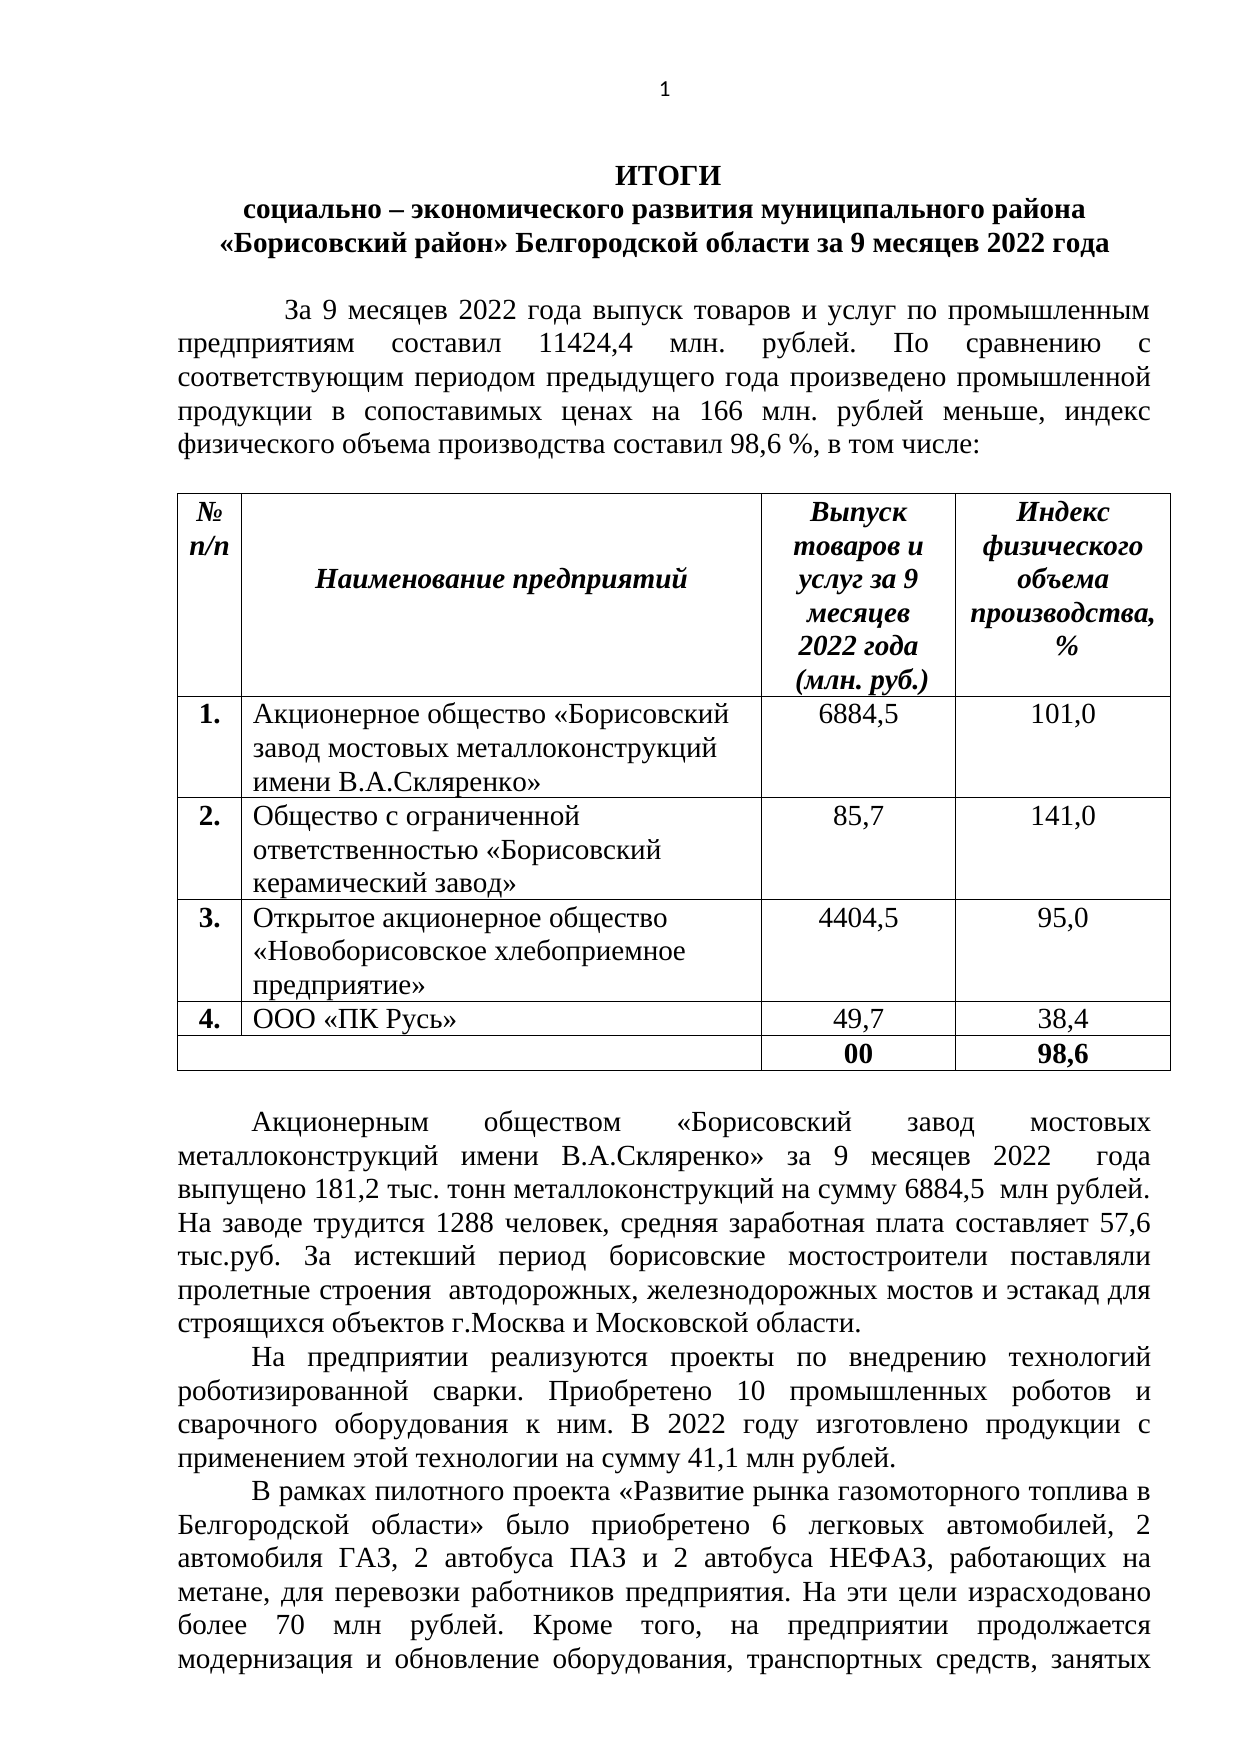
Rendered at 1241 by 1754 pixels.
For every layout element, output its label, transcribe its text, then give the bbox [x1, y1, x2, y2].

table_header Выпуск товаров и услуг за 9 месяцев 2022 года (млн. руб.) [762, 494, 955, 696]
table_cell ООО «ПК Русь» [242, 1002, 761, 1035]
table_cell 85,7 [762, 798, 955, 899]
table_cell 2. [178, 798, 241, 899]
text За 9 месяцев 2022 года выпуск товаров и услуг по промышленным предприятиям составил 11424,4 млн. рублей. По сравнению с соответствующим периодом предыдущего года произведено промышленной продукции в сопоставимых ценах на 166 млн. рублей меньше, индекс физического объема производства составил 98,6 %, в том числе: [177, 292, 1152, 460]
table_cell 11424,4 [762, 1036, 955, 1070]
table_cell 6884,5 [762, 697, 955, 797]
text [177, 1473, 1152, 1674]
text социально – экономического развития муниципального района «Борисовский район» Белгородской области за 9 месяцев 2022 года [177, 191, 1152, 258]
text ИТОГИ [177, 158, 1152, 191]
table_cell 95,0 [956, 900, 1170, 1001]
table_cell 98,6 [956, 1036, 1170, 1070]
table_header Индекс физического объема производства, % [956, 494, 1170, 696]
table_cell 4. [178, 1002, 241, 1035]
table_cell Акционерное общество «Борисовский завод мостовых металлоконструкций имени В.А.Скляренко» [242, 697, 761, 797]
table_cell 1. [178, 697, 241, 797]
table_cell 49,7 [762, 1002, 955, 1035]
table_header № п/п [178, 494, 241, 696]
table_cell 141,0 [956, 798, 1170, 899]
table_cell 4404,5 [762, 900, 955, 1001]
table_header Наименование предприятий [242, 494, 761, 696]
table_cell Общество с ограниченной ответственностью «Борисовский керамический завод» [242, 798, 761, 899]
table_cell 3. [178, 900, 241, 1001]
table_cell Открытое акционерное общество «Новоборисовское хлебоприемное предприятие» [242, 900, 761, 1001]
text Акционерным обществом «Борисовский завод мостовых металлоконструкций имени В.А.Скляренко» за 9 месяцев 2022 года выпущено 181,2 тыс. тонн металлоконструкций на сумму 6884,5 млн рублей. На заводе трудится 1288 человек, средняя заработная плата составляет 57,6 тыс.руб. За истекший период борисовские мостостроители поставляли пролетные строения автодорожных, железнодорожных мостов и эстакад для строящихся объектов г.Москва и Московской области. [177, 1104, 1152, 1339]
table_cell 101,0 [956, 697, 1170, 797]
text На предприятии реализуются проекты по внедрению технологий роботизированной сварки. Приобретено 10 промышленных роботов и сварочного оборудования к ним. В 2022 году изготовлено продукции с применением этой технологии на сумму 41,1 млн рублей. [177, 1339, 1152, 1473]
table_cell 38,4 [956, 1002, 1170, 1035]
table_cell [178, 1036, 761, 1070]
